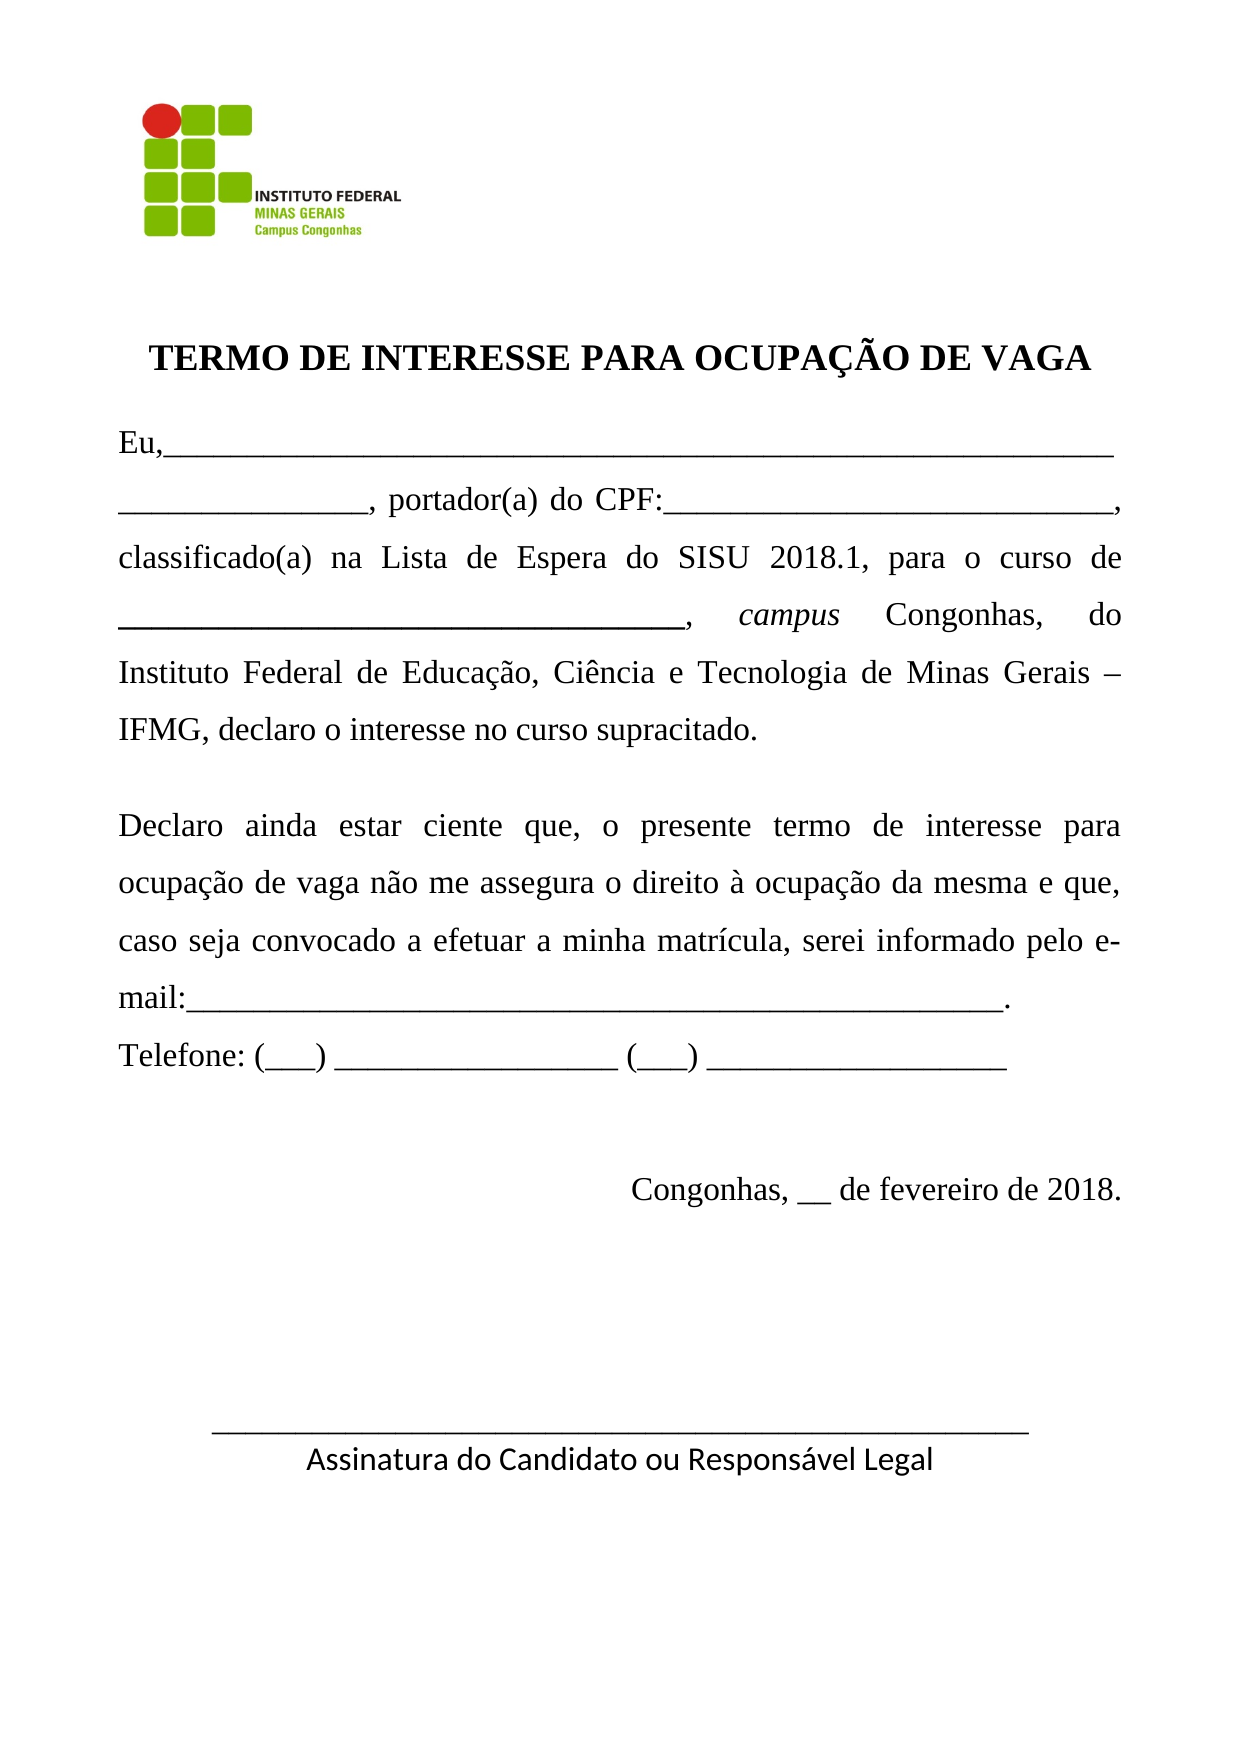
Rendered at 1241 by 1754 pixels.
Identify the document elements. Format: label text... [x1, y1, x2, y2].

text Assinatura do Candidato ou Responsável Legal [118, 1438, 1122, 1478]
text Eu,________________________________________________________________________, portador(a) do CPF:___________________________, classificado(a) na Lista de Espera do SISU 2018.1, para o curso de __________________________________, campus Congonhas, do Instituto Federal de Educação, Ciência e Tecnologia de Minas Gerais – IFMG, declaro o interesse no curso supracitado. [118, 422, 1122, 748]
text Telefone: (___) _________________ (___) __________________ [118, 1035, 1122, 1073]
text Declaro ainda estar ciente que, o presente termo de interesse para ocupação de vaga não me assegura o direito à ocupação da mesma e que, caso seja convocado a efetuar a minha matrícula, serei informado pelo e-mail:_________________________________________________. [118, 805, 1122, 1016]
text _________________________________________________ [118, 1399, 1122, 1438]
text Congonhas, __ de fevereiro de 2018. [118, 1169, 1122, 1208]
picture [130, 91, 417, 250]
text TERMO DE INTERESSE PARA OCUPAÇÃO DE VAGA [118, 336, 1122, 379]
